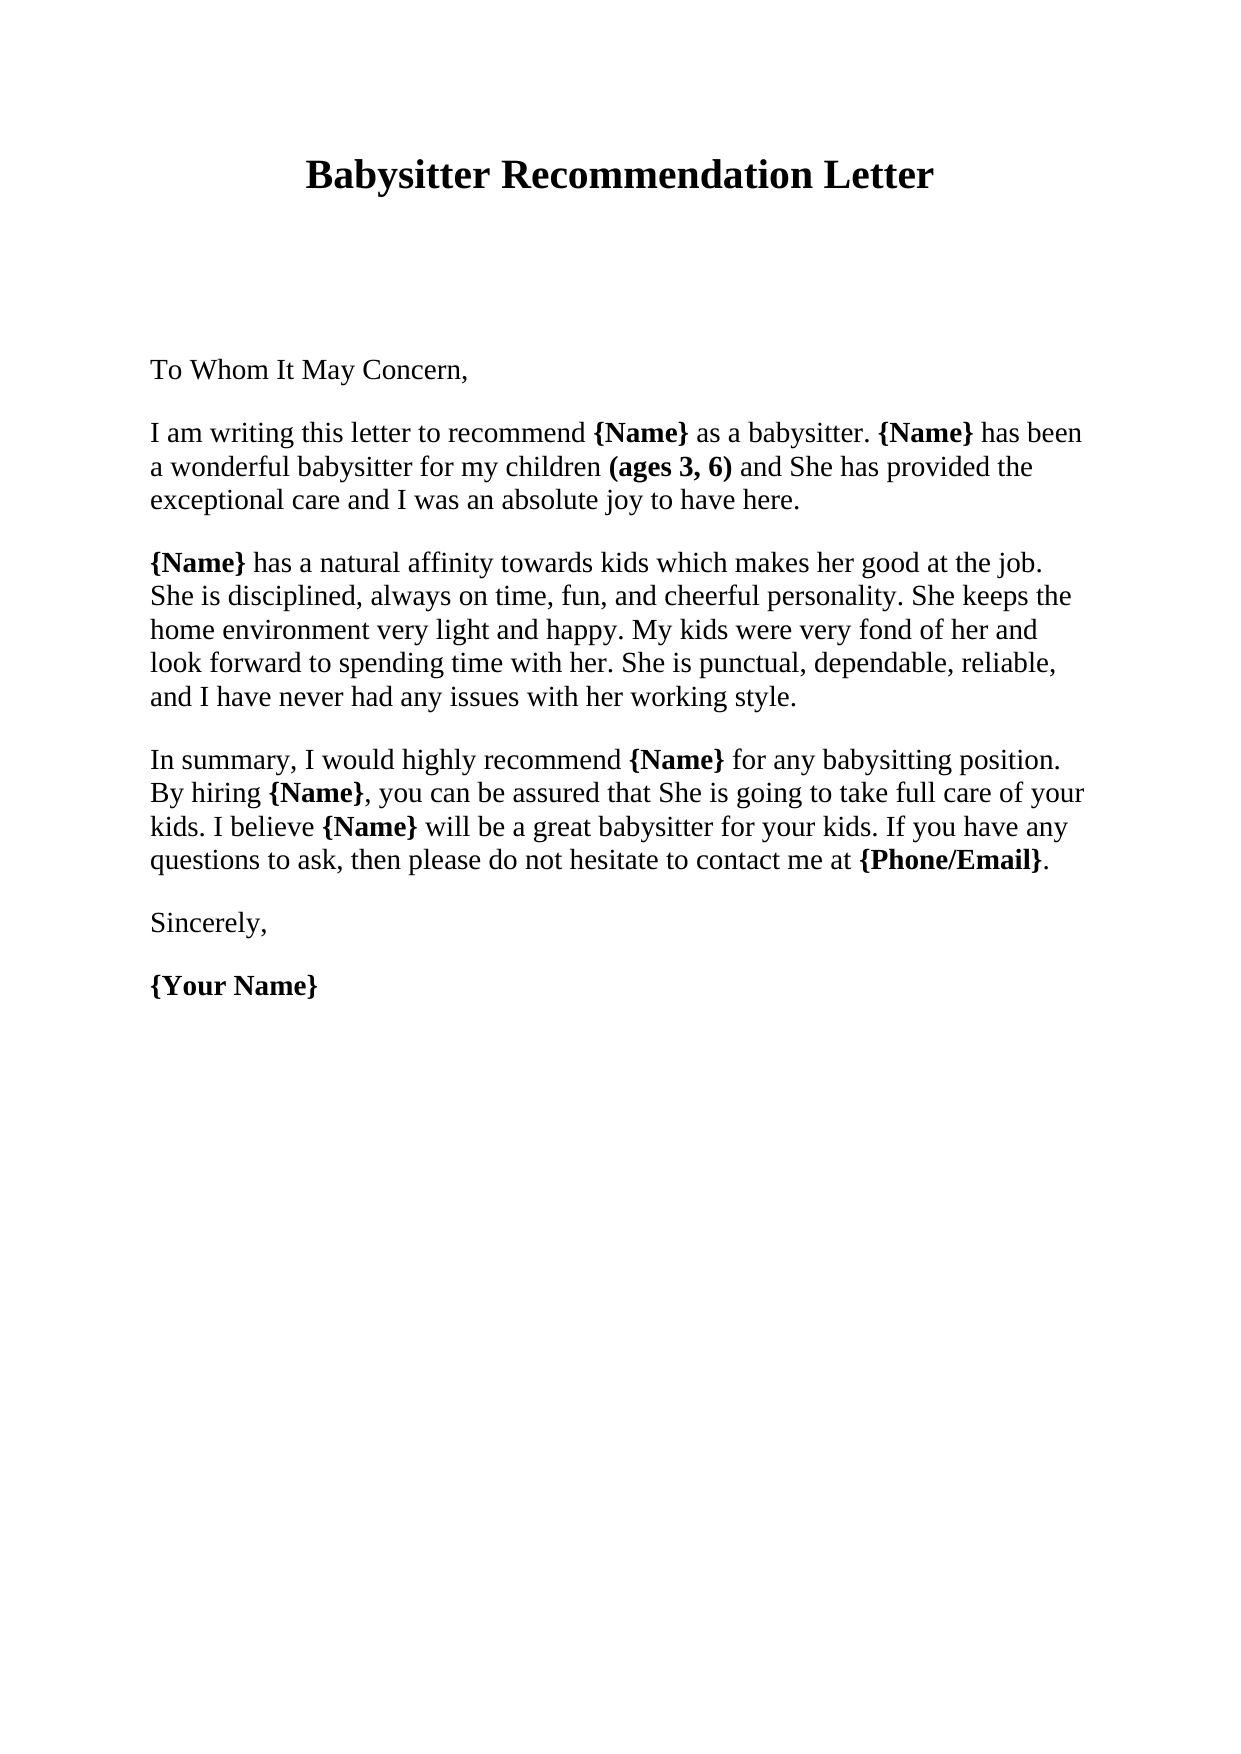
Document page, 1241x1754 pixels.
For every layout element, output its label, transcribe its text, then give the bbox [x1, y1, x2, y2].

text In summary, I would highly recommend {Name} for any babysitting position. By hiring {Name}, you can be assured that She is going to take full care of your kids. I believe {Name} will be a great babysitter for your kids. If you have any questions to ask, then please do not hesitate to contact me at {Phone/Email}. [150, 742, 1090, 876]
text To Whom It May Concern, [150, 352, 1090, 386]
text Sincerely, [150, 905, 1090, 939]
text {Your Name} [150, 968, 1090, 1001]
text {Name} has a natural affinity towards kids which makes her good at the job. She is disciplined, always on time, fun, and cheerful personality. She keeps the home environment very light and happy. My kids were very fond of her and look forward to spending time with her. She is punctual, dependable, reliable, and I have never had any issues with her working style. [150, 545, 1090, 713]
text Babysitter Recommendation Letter [150, 150, 1090, 198]
text I am writing this letter to recommend {Name} as a babysitter. {Name} has been a wonderful babysitter for my children (ages 3, 6) and She has provided the exceptional care and I was an absolute joy to have here. [150, 415, 1090, 516]
